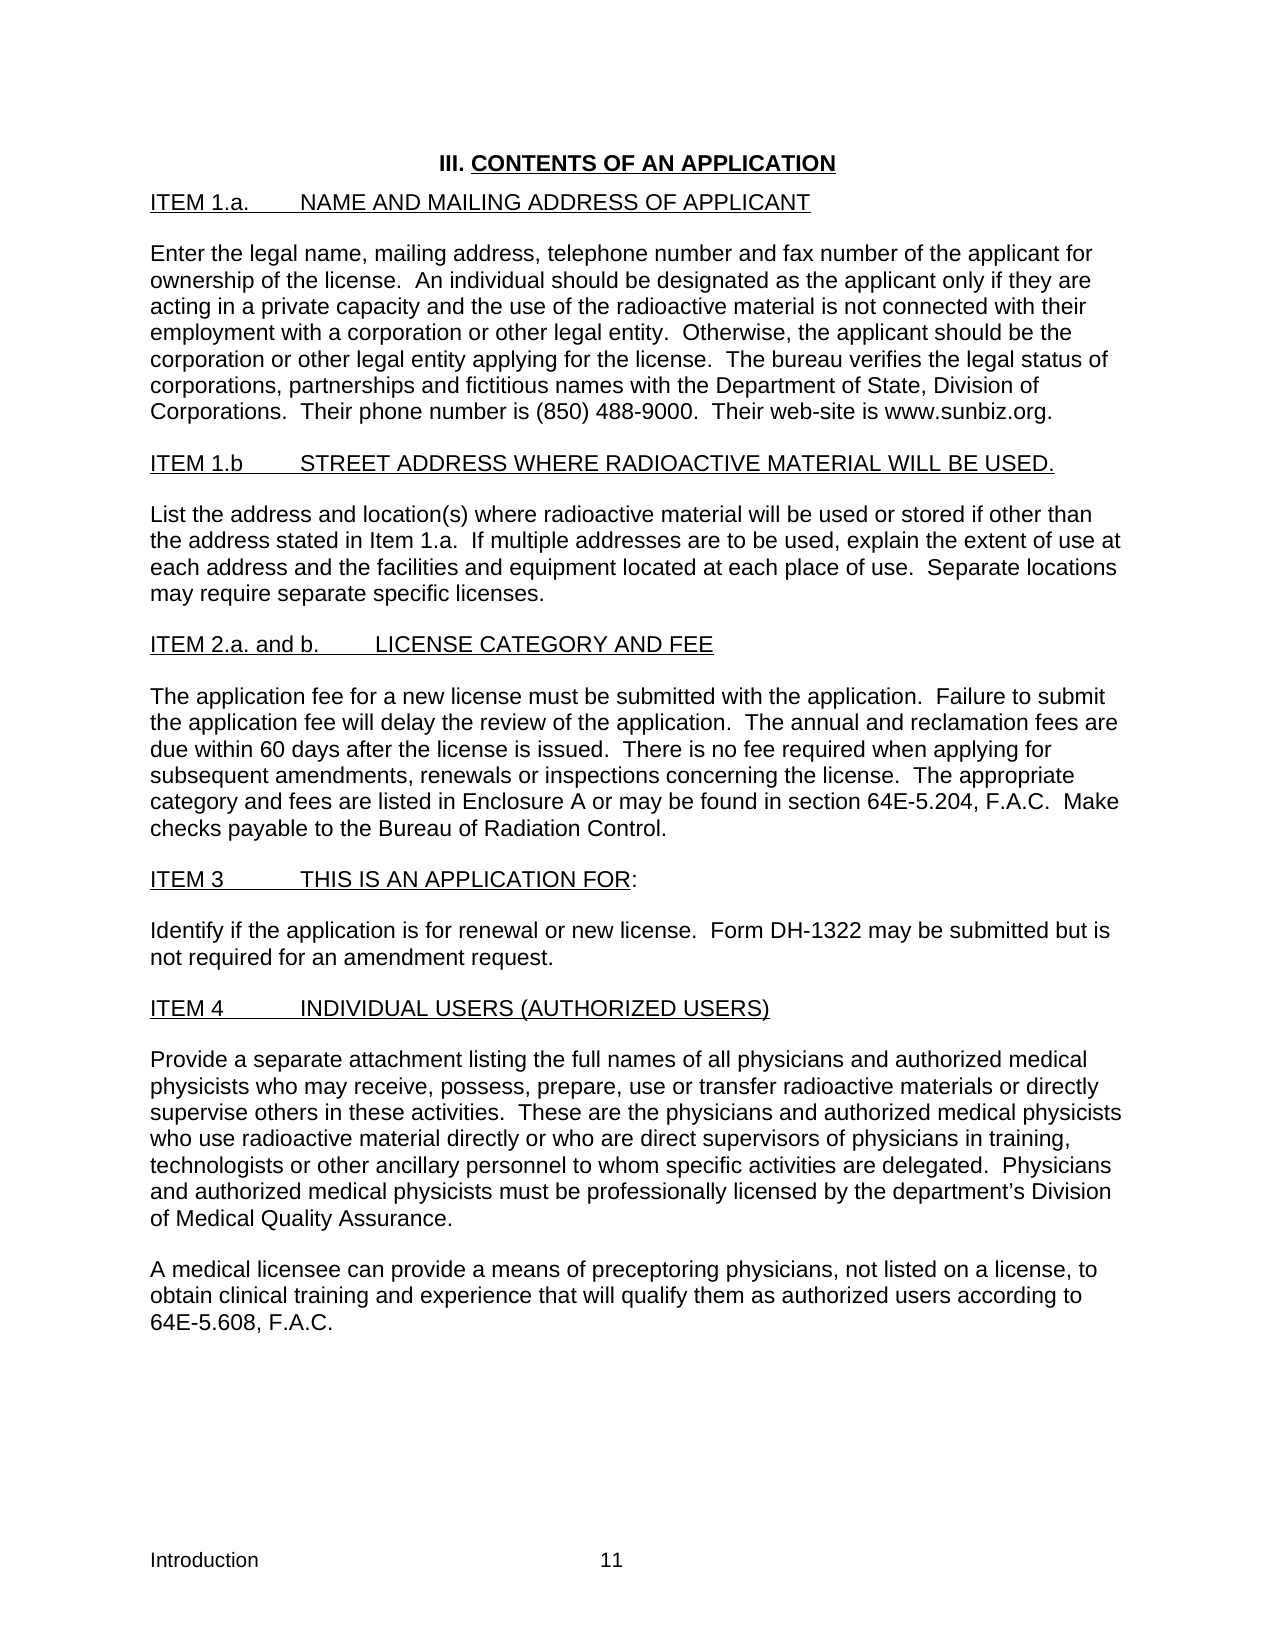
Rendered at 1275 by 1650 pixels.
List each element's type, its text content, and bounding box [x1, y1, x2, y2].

text List the address and location(s) where radioactive material will be used or stored if other than the address stated in Item 1.a. If multiple addresses are to be used, explain the extent of use at each address and the facilities and equipment located at each place of use. Separate locations may require separate specific licenses. [150, 501, 1125, 606]
text Provide a separate attachment listing the full names of all physicians and authorized medical physicists who may receive, possess, prepare, use or transfer radioactive materials or directly supervise others in these activities. These are the physicians and authorized medical physicists who use radioactive material directly or who are direct supervisors of physicians in training, technologists or other ancillary personnel to whom specific activities are delegated. Physicians and authorized medical physicists must be professionally licensed by the department’s Division of Medical Quality Assurance. [150, 1046, 1125, 1231]
text Enter the legal name, mailing address, telephone number and fax number of the applicant for ownership of the license. An individual should be designated as the applicant only if they are acting in a private capacity and the use of the radioactive material is not connected with their employment with a corporation or other legal entity. Otherwise, the applicant should be the corporation or other legal entity applying for the license. The bureau verifies the legal status of corporations, partnerships and fictitious names with the Department of State, Division of Corporations. Their phone number is (850) 488-9000. Their web-site is www.sunbiz.org. [150, 240, 1125, 425]
text ITEM 4 INDIVIDUAL USERS (AUTHORIZED USERS) [150, 995, 1125, 1021]
text III. CONTENTS OF AN APPLICATION [150, 150, 1125, 176]
text ITEM 2.a. and b. LICENSE CATEGORY AND FEE [150, 631, 1125, 658]
text ITEM 1.b STREET ADDRESS WHERE RADIOACTIVE MATERIAL WILL BE USED. [150, 450, 1125, 476]
text ITEM 3 THIS IS AN APPLICATION FOR: [150, 866, 1125, 892]
subtitle ITEM 1.a. NAME AND MAILING ADDRESS OF APPLICANT [150, 189, 1125, 215]
text Identify if the application is for renewal or new license. Form DH-1322 may be submitted but is not required for an amendment request. [150, 917, 1125, 970]
text The application fee for a new license must be submitted with the application. Failure to submit the application fee will delay the review of the application. The annual and reclamation fees are due within 60 days after the license is issued. There is no fee required when applying for subsequent amendments, renewals or inspections concerning the license. The appropriate category and fees are listed in Enclosure A or may be found in section 64E-5.204, F.A.C. Make checks payable to the Bureau of Radiation Control. [150, 683, 1125, 841]
text A medical licensee can provide a means of preceptoring physicians, not listed on a license, to obtain clinical training and experience that will qualify them as authorized users according to 64E-5.608, F.A.C. [150, 1256, 1125, 1335]
